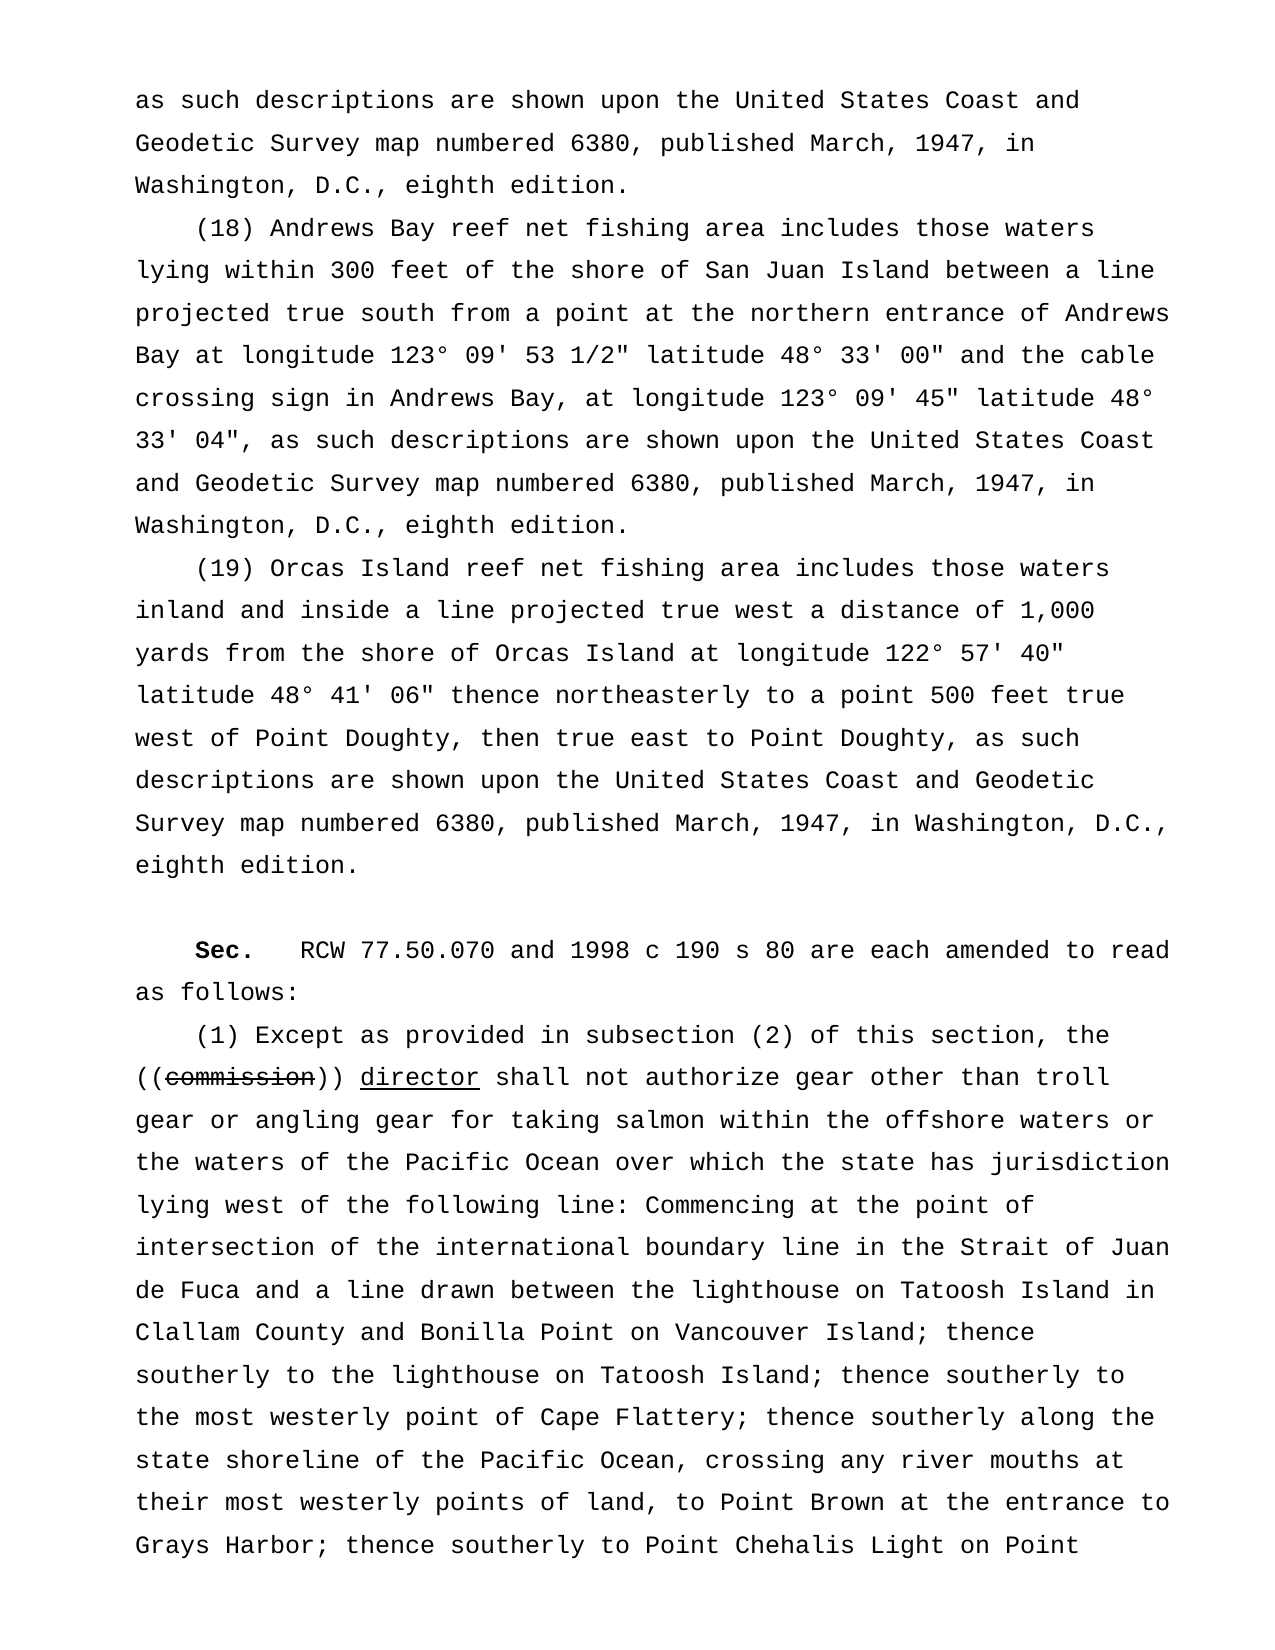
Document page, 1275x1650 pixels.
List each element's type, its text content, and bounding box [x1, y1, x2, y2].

text Sec. RCW 77.50.070 and 1998 c 190 s 80 are each amended to read as follows: [135, 924, 1170, 1009]
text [135, 75, 1170, 202]
text (18) Andrews Bay reef net fishing area includes those waters lying within 300 feet of the shore of San Juan Island between a line projected true south from a point at the northern entrance of Andrews Bay at longitude 123° 09' 53 1/2" latitude 48° 33' 00" and the cable crossing sign in Andrews Bay, at longitude 123° 09' 45" latitude 48° 33' 04", as such descriptions are shown upon the United States Coast and Geodetic Survey map numbered 6380, published March, 1947, in Washington, D.C., eighth edition. [135, 202, 1170, 542]
text (19) Orcas Island reef net fishing area includes those waters inland and inside a line projected true west a distance of 1,000 yards from the shore of Orcas Island at longitude 122° 57' 40" latitude 48° 41' 06" thence northeasterly to a point 500 feet true west of Point Doughty, then true east to Point Doughty, as such descriptions are shown upon the United States Coast and Geodetic Survey map numbered 6380, published March, 1947, in Washington, D.C., eighth edition. [135, 542, 1170, 882]
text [135, 1009, 1170, 1562]
